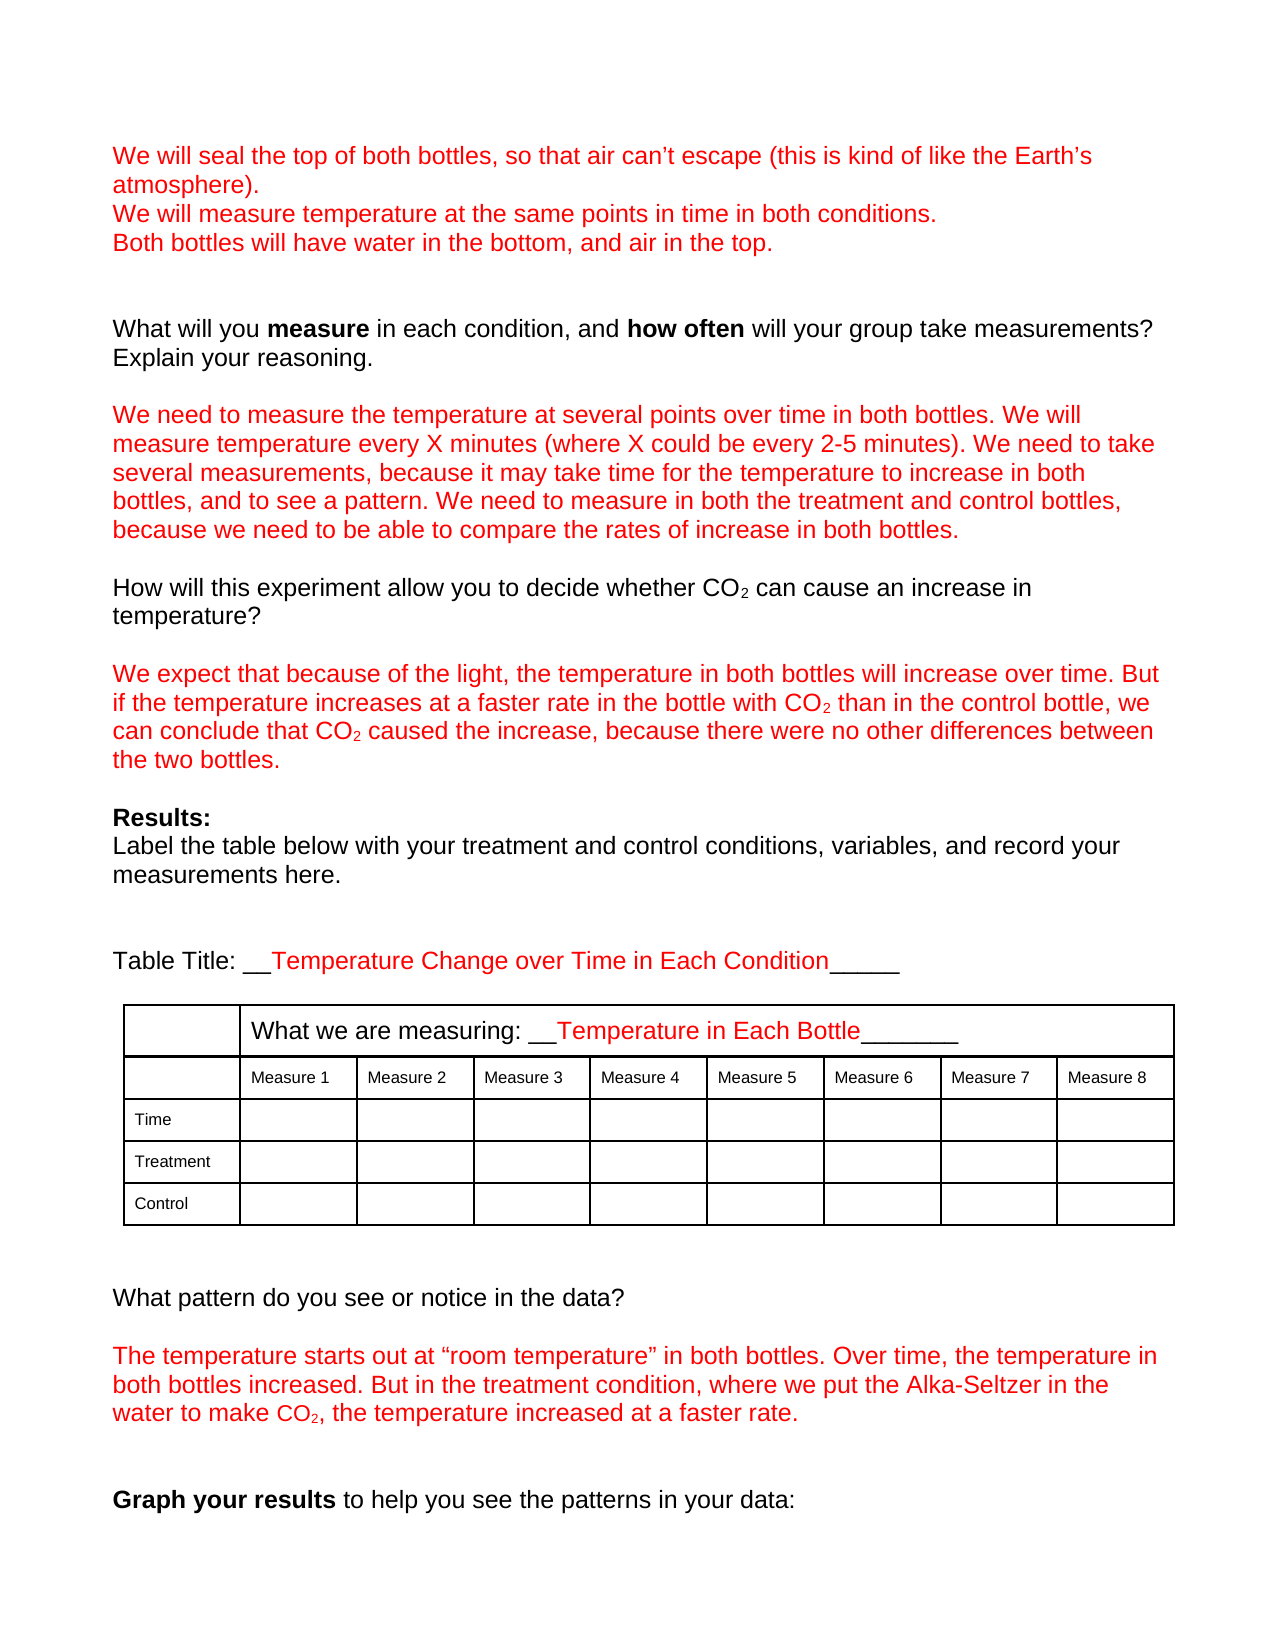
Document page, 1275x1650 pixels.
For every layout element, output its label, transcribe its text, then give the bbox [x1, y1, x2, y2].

table_cell [825, 1100, 940, 1139]
text The temperature starts out at “room temperature” in both bottles. Over time, the temperature in both bottles increased. But in the treatment condition, where we put the Alka-Seltzer in the water to make CO2, the temperature increased at a faster rate. [112, 1341, 1162, 1427]
table_cell Measure 7 [942, 1058, 1056, 1097]
table_cell Measure 5 [708, 1058, 823, 1097]
table_cell [708, 1142, 823, 1182]
table_cell [1058, 1142, 1173, 1182]
table_cell [825, 1142, 940, 1182]
table_cell [241, 1100, 356, 1139]
table_cell [1058, 1184, 1173, 1224]
table_header What we are measuring: __Temperature in Each Bottle_______ [241, 1006, 1173, 1055]
table_cell [125, 1058, 239, 1097]
text What will you measure in each condition, and how often will your group take measurements? Explain your reasoning. [112, 314, 1162, 371]
text We will seal the top of both bottles, so that air can’t escape (this is kind of like the Earth’s atmosphere). [112, 141, 1162, 199]
table_cell [1058, 1100, 1173, 1139]
table_cell [475, 1100, 589, 1139]
table_cell Measure 8 [1058, 1058, 1173, 1097]
text We will measure temperature at the same points in time in both conditions. [112, 199, 1162, 227]
table_cell [591, 1184, 706, 1224]
table_cell Time [125, 1100, 239, 1139]
text Graph your results to help you see the patterns in your data: [112, 1484, 1162, 1513]
table_cell [591, 1100, 706, 1139]
table_header [125, 1006, 239, 1055]
table_cell Measure 2 [358, 1058, 473, 1097]
text We expect that because of the light, the temperature in both bottles will increase over time. But if the temperature increases at a faster rate in the bottle with CO2 than in the control bottle, we can conclude that CO2 caused the increase, because there were no other differences between the two bottles. [112, 659, 1162, 774]
text Both bottles will have water in the bottom, and air in the top. [112, 227, 1162, 256]
text Results: [112, 802, 1162, 831]
table_cell [942, 1142, 1056, 1182]
text Label the table below with your treatment and control conditions, variables, and record your measurements here. [112, 831, 1162, 889]
text Table Title: __Temperature Change over Time in Each Condition_____ [112, 946, 1162, 975]
table_cell Measure 4 [591, 1058, 706, 1097]
text What pattern do you see or notice in the data? [112, 1283, 1162, 1312]
table_cell [942, 1184, 1056, 1224]
table_cell [358, 1184, 473, 1224]
table_cell [591, 1142, 706, 1182]
table_cell Measure 3 [475, 1058, 589, 1097]
table_cell Treatment [125, 1142, 239, 1182]
table_cell [708, 1100, 823, 1139]
table_cell [708, 1184, 823, 1224]
table_cell [358, 1100, 473, 1139]
table_cell [825, 1184, 940, 1224]
table_cell [942, 1100, 1056, 1139]
table_cell [358, 1142, 473, 1182]
table_cell [475, 1142, 589, 1182]
table_cell Measure 1 [241, 1058, 356, 1097]
text How will this experiment allow you to decide whether CO2 can cause an increase in temperature? [112, 572, 1162, 630]
table_cell [241, 1184, 356, 1224]
table_cell [241, 1142, 356, 1182]
table_cell Measure 6 [825, 1058, 940, 1097]
text We need to measure the temperature at several points over time in both bottles. We will measure temperature every X minutes (where X could be every 2-5 minutes). We need to take several measurements, because it may take time for the temperature to increase in both bottles, and to see a pattern. We need to measure in both the treatment and control bottles, because we need to be able to compare the rates of increase in both bottles. [112, 400, 1162, 544]
table_cell [475, 1184, 589, 1224]
table_cell Control [125, 1184, 239, 1224]
